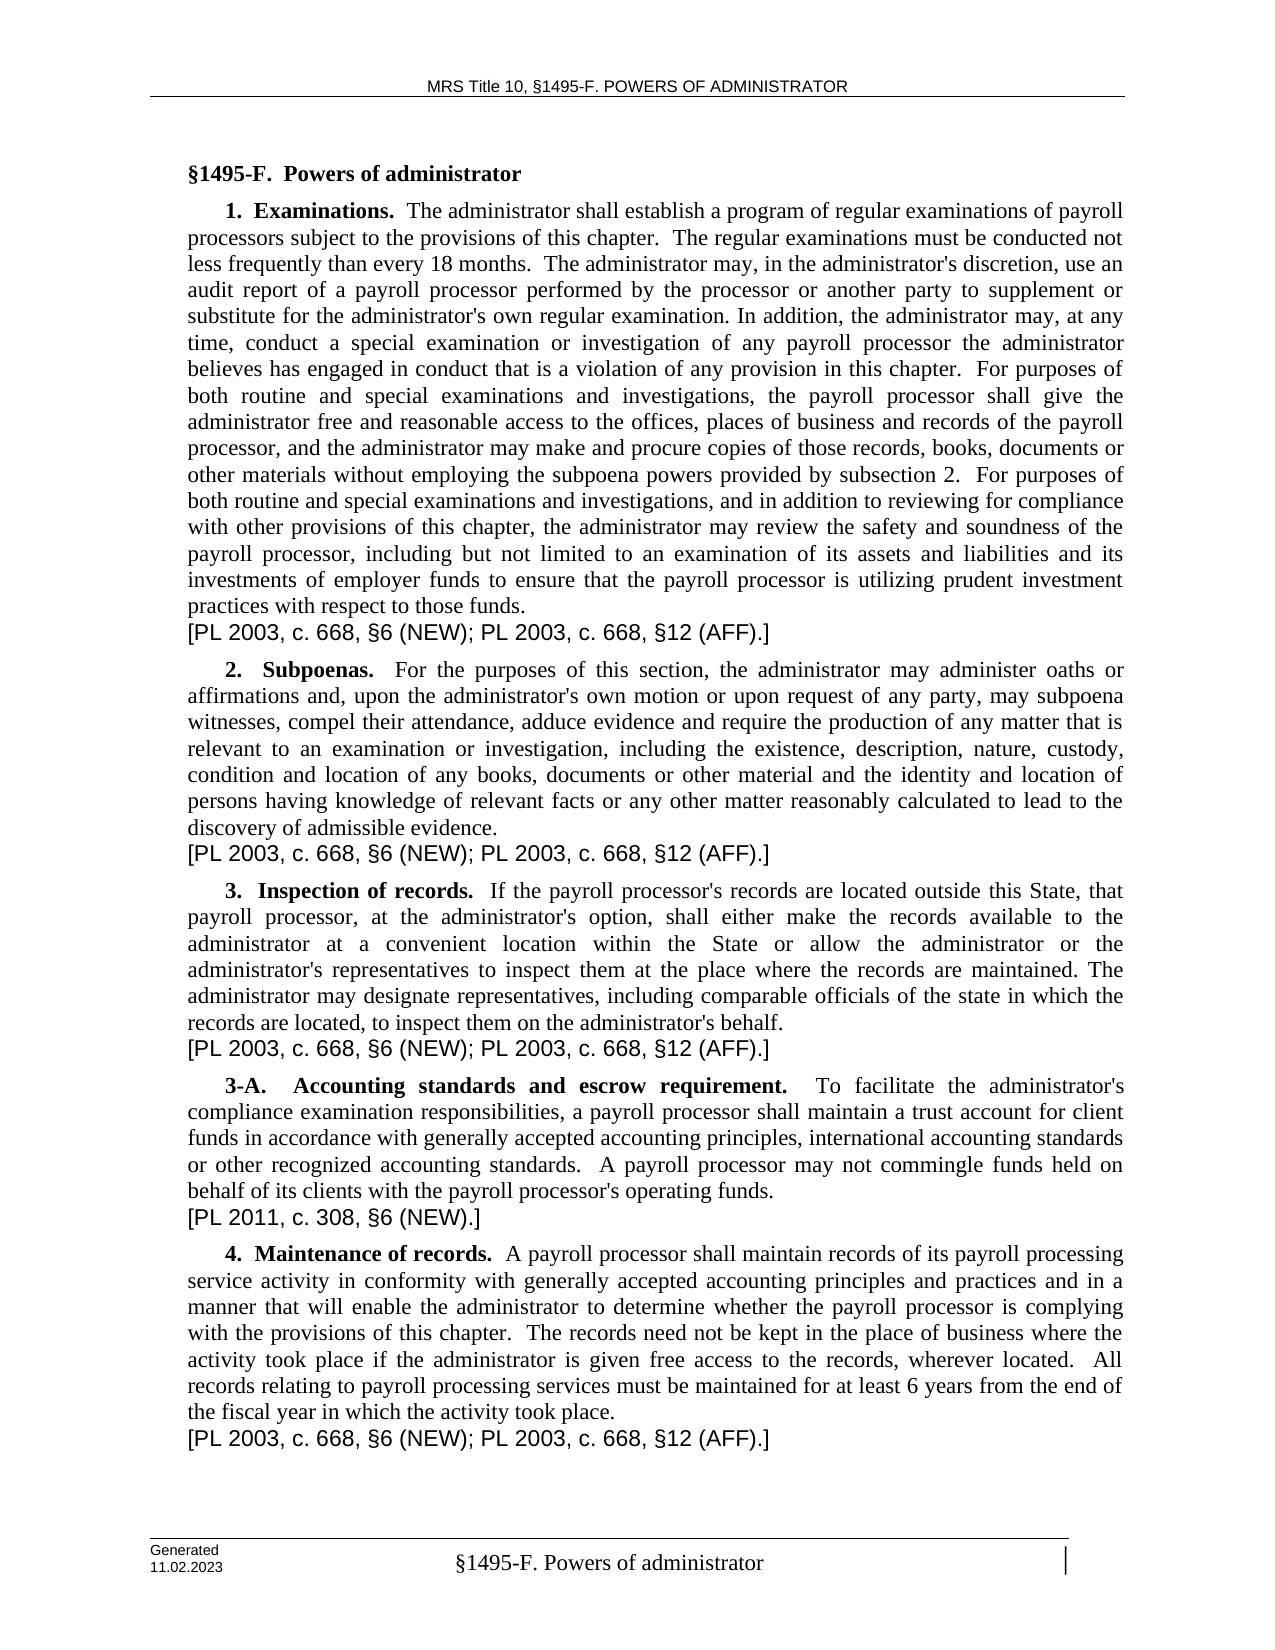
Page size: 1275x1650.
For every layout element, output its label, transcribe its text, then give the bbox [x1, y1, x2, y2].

text 2. Subpoenas. For the purposes of this section, the administrator may administer oaths or affirmations and, upon the administrator's own motion or upon request of any party, may subpoena witnesses, compel their attendance, adduce evidence and require the production of any matter that is relevant to an examination or investigation, including the existence, description, nature, custody, condition and location of any books, documents or other material and the identity and location of persons having knowledge of relevant facts or any other matter reasonably calculated to lead to the discovery of admissible evidence. [187, 656, 1125, 840]
text 3. Inspection of records. If the payroll processor's records are located outside this State, that payroll processor, at the administrator's option, shall either make the records available to the administrator at a convenient location within the State or allow the administrator or the administrator's representatives to inspect them at the place where the records are maintained. The administrator may designate representatives, including comparable officials of the state in which the records are located, to inspect them on the administrator's behalf. [187, 877, 1125, 1035]
text [PL 2003, c. 668, §6 (NEW); PL 2003, c. 668, §12 (AFF).] [187, 1035, 1125, 1061]
text §1495-F. Powers of administrator [187, 160, 1125, 187]
text 3-A. Accounting standards and escrow requirement. To facilitate the administrator's compliance examination responsibilities, a payroll processor shall maintain a trust account for client funds in accordance with generally accepted accounting principles, international accounting standards or other recognized accounting standards. A payroll processor may not commingle funds held on behalf of its clients with the payroll processor's operating funds. [187, 1072, 1125, 1203]
text [PL 2003, c. 668, §6 (NEW); PL 2003, c. 668, §12 (AFF).] [187, 619, 1125, 645]
text 4. Maintenance of records. A payroll processor shall maintain records of its payroll processing service activity in conformity with generally accepted accounting principles and practices and in a manner that will enable the administrator to determine whether the payroll processor is complying with the provisions of this chapter. The records need not be kept in the place of business where the activity took place if the administrator is given free access to the records, wherever located. All records relating to payroll processing services must be maintained for at least 6 years from the end of the fiscal year in which the activity took place. [187, 1240, 1125, 1425]
text [PL 2011, c. 308, §6 (NEW).] [187, 1203, 1125, 1230]
text 1. Examinations. The administrator shall establish a program of regular examinations of payroll processors subject to the provisions of this chapter. The regular examinations must be conducted not less frequently than every 18 months. The administrator may, in the administrator's discretion, use an audit report of a payroll processor performed by the processor or another party to supplement or substitute for the administrator's own regular examination. In addition, the administrator may, at any time, conduct a special examination or investigation of any payroll processor the administrator believes has engaged in conduct that is a violation of any provision in this chapter. For purposes of both routine and special examinations and investigations, the payroll processor shall give the administrator free and reasonable access to the offices, places of business and records of the payroll processor, and the administrator may make and procure copies of those records, books, documents or other materials without employing the subpoena powers provided by subsection 2. For purposes of both routine and special examinations and investigations, and in addition to reviewing for compliance with other provisions of this chapter, the administrator may review the safety and soundness of the payroll processor, including but not limited to an examination of its assets and liabilities and its investments of employer funds to ensure that the payroll processor is utilizing prudent investment practices with respect to those funds. [187, 197, 1125, 619]
text [PL 2003, c. 668, §6 (NEW); PL 2003, c. 668, §12 (AFF).] [187, 840, 1125, 866]
text [PL 2003, c. 668, §6 (NEW); PL 2003, c. 668, §12 (AFF).] [187, 1425, 1125, 1451]
